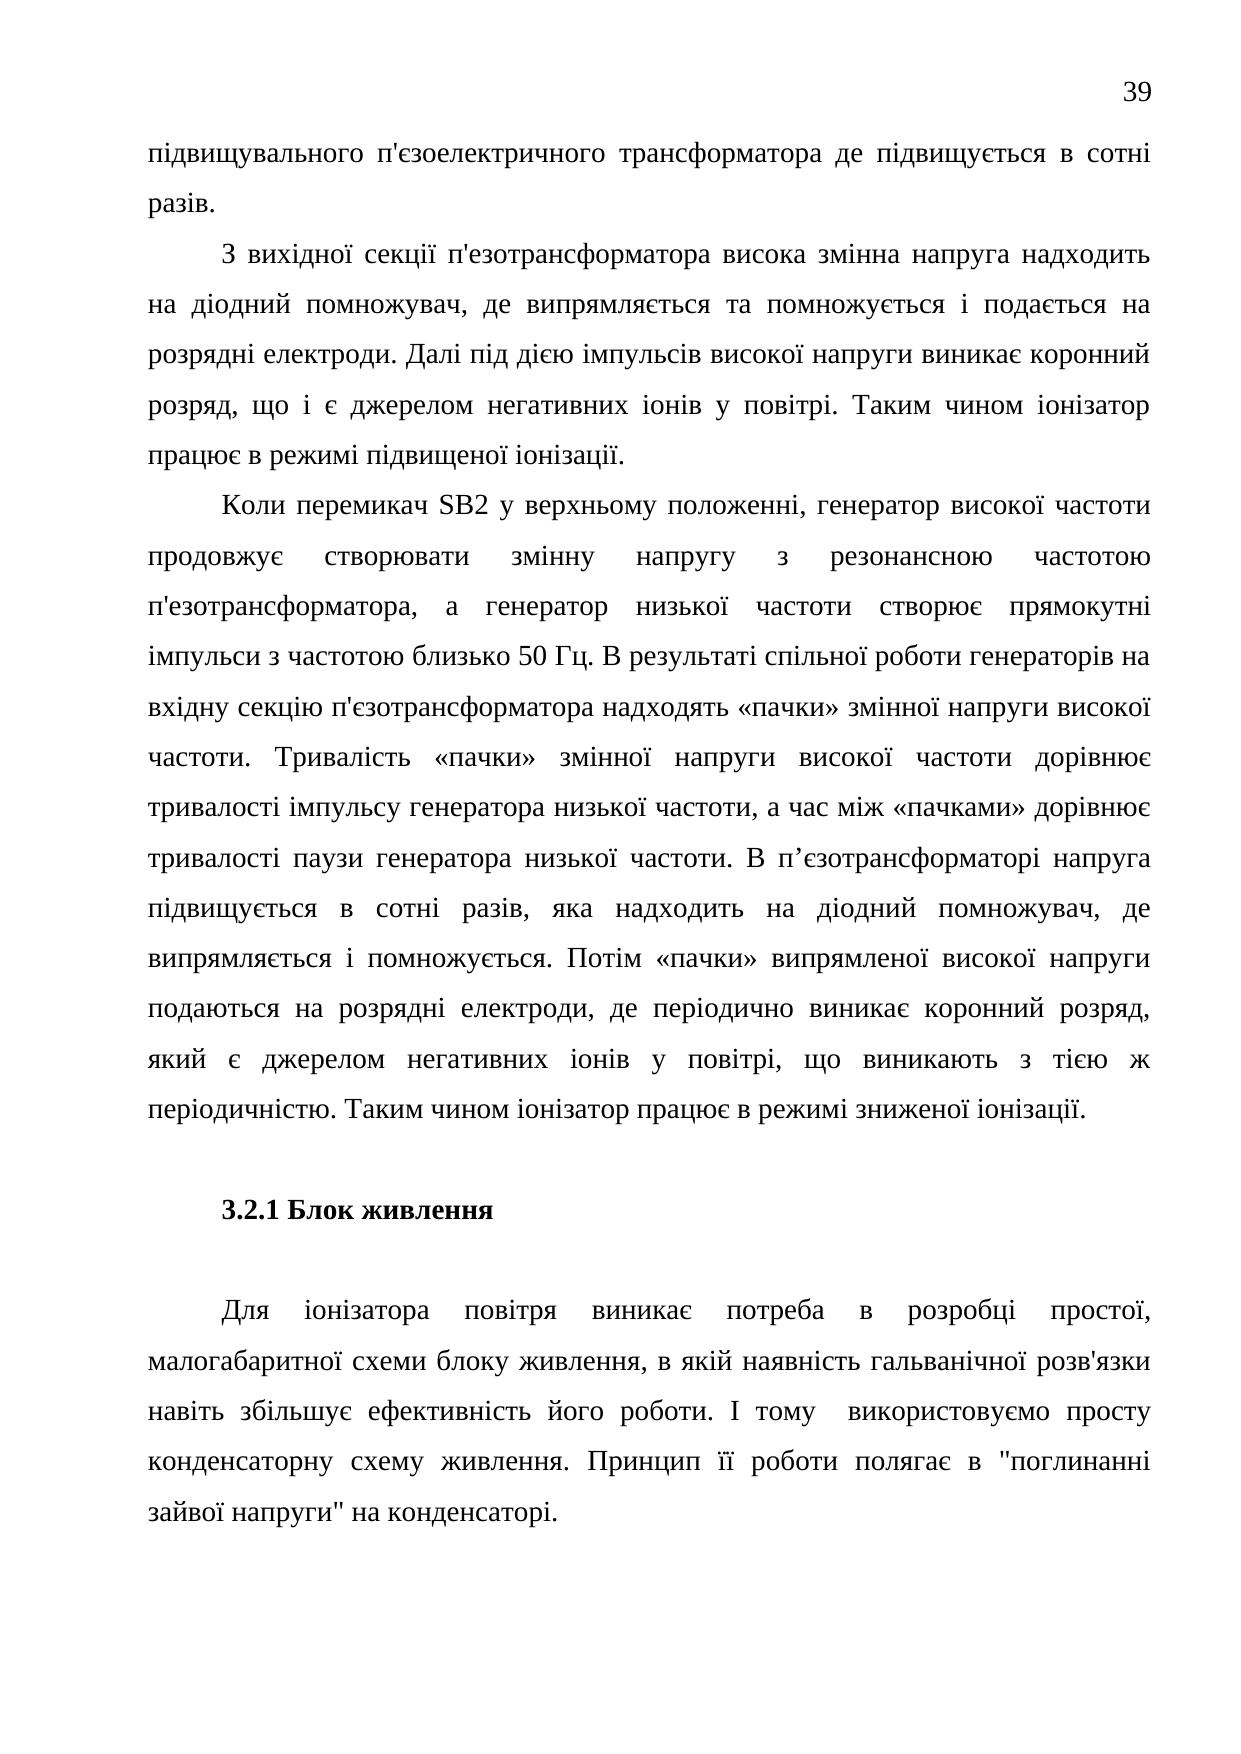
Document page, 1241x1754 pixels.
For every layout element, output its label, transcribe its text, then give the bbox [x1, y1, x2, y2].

text Коли перемикач SB2 у верхньому положенні, генератор високої частоти продовжує створювати змінну напругу з резонансною частотою п'езотрансформатора, а генератор низької частоти створює прямокутні імпульси з частотою близько 50 Гц. В результаті спільної роботи генераторів на вхідну секцію п'єзотрансформатора надходять «пачки» змінної напруги високої частоти. Тривалість «пачки» змінної напруги високої частоти дорівнює тривалості імпульсу генератора низької частоти, а час між «пачками» дорівнює тривалості паузи генератора низької частоти. В п’єзотрансформаторі напруга підвищується в сотні разів, яка надходить на діодний помножувач, де випрямляється і помножується. Потім «пачки» випрямленої високої напруги подаються на розрядні електроди, де періодично виникає коронний розряд, який є джерелом негативних іонів у повітрі, що виникають з тією ж періодичністю. Таким чином іонізатор працює в режимі зниженої іонізації. [148, 487, 1152, 1125]
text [148, 135, 1152, 219]
text З вихідної секції п'езотрансформатора висока змінна напруга надходить на діодний помножувач, де випрямляється та помножується і подається на розрядні електроди. Далі під дією імпульсів високої напруги виникає коронний розряд, що і є джерелом негативних іонів у повітрі. Таким чином іонізатор працює в режимі підвищеної іонізації. [148, 236, 1152, 471]
text 3.2.1 Блок живлення [221, 1192, 1152, 1225]
text Для іонізатора повітря виникає потреба в розробці простої, малогабаритної схеми блоку живлення, в якій наявність гальванічної розв'язки навіть збільшує ефективність його роботи. І тому використовуємо просту конденсаторну схему живлення. Принцип її роботи полягає в "поглинанні зайвої напруги" на конденсаторі. [148, 1292, 1152, 1527]
